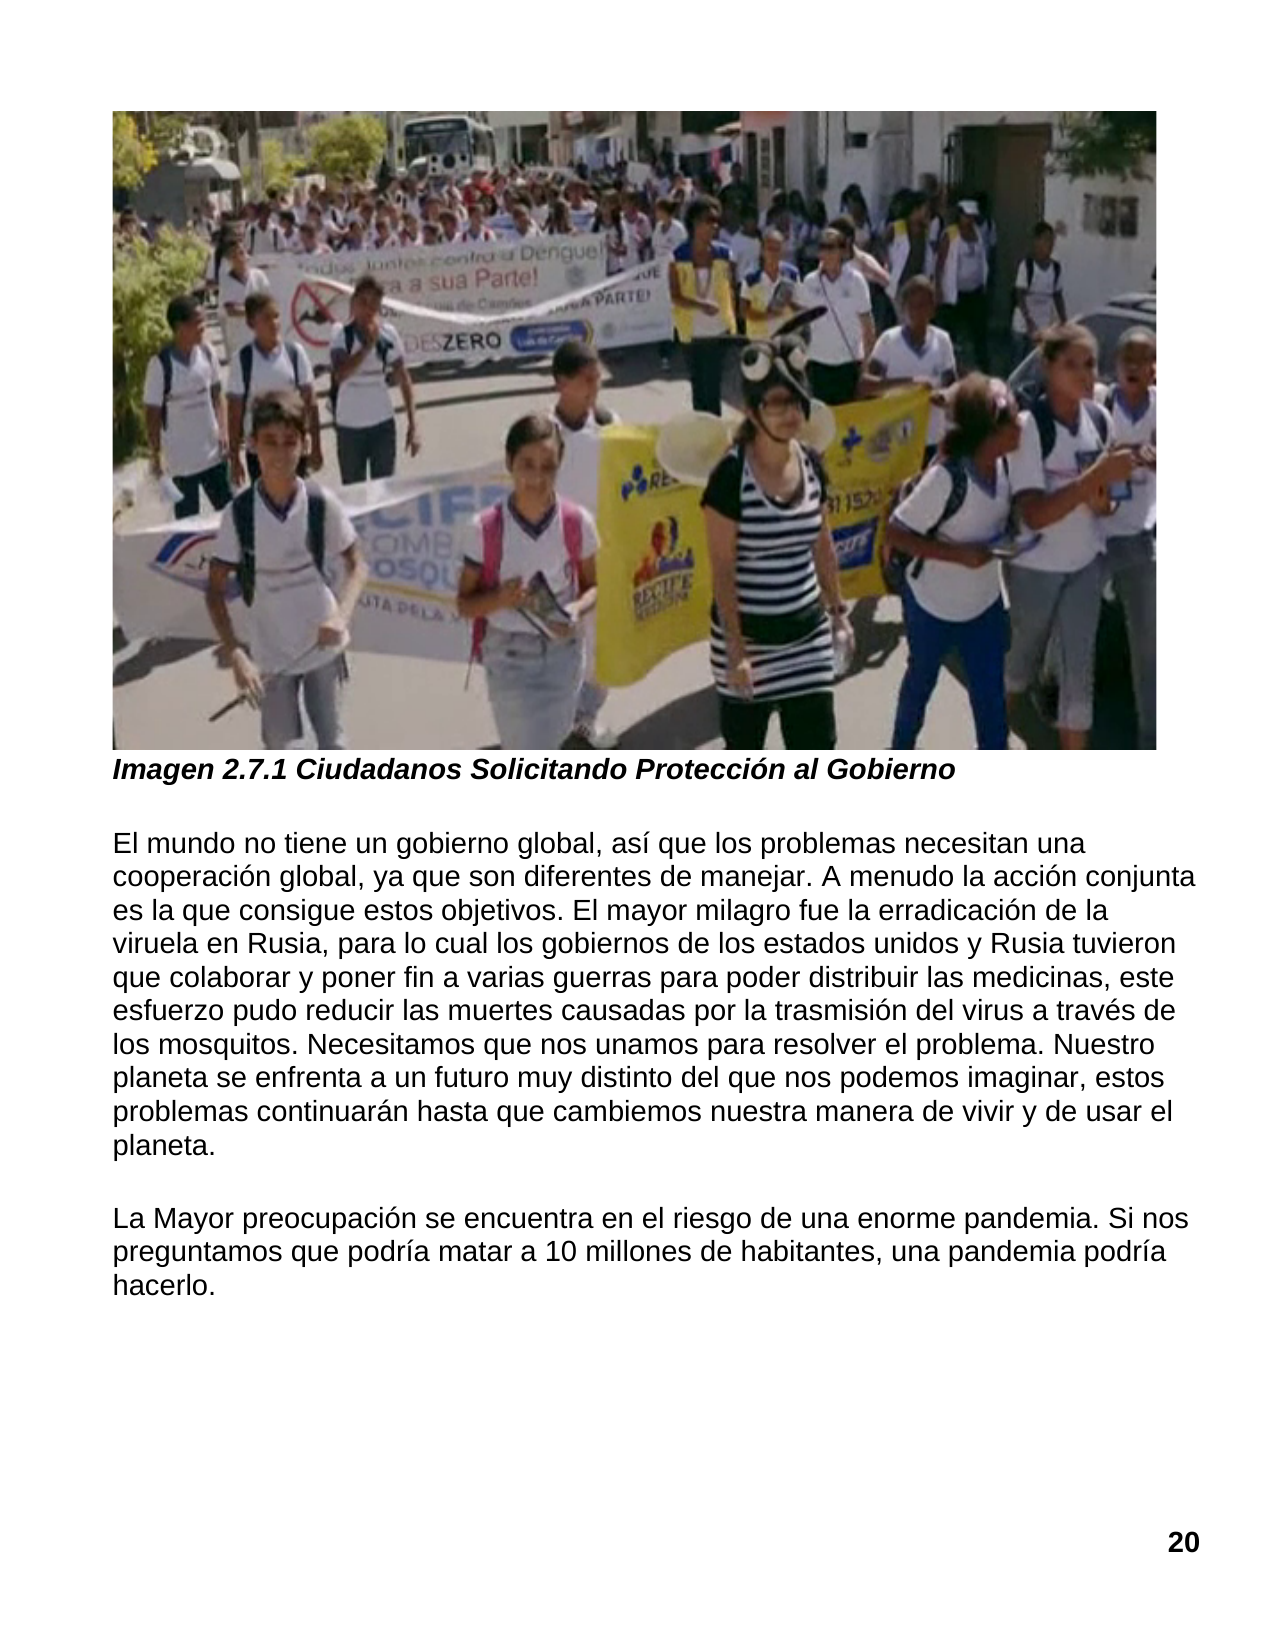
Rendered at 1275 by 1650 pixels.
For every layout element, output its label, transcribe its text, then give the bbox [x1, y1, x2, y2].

text Imagen 2.7.1 Ciudadanos Solicitando Protección al Gobierno [112, 752, 1200, 786]
text El mundo no tiene un gobierno global, así que los problemas necesitan una cooperación global, ya que son diferentes de manejar. A menudo la acción conjunta es la que consigue estos objetivos. El mayor milagro fue la erradicación de la viruela en Rusia, para lo cual los gobiernos de los estados unidos y Rusia tuvieron que colaborar y poner fin a varias guerras para poder distribuir las medicinas, este esfuerzo pudo reducir las muertes causadas por la trasmisión del virus a través de los mosquitos. Necesitamos que nos unamos para resolver el problema. Nuestro planeta se enfrenta a un futuro muy distinto del que nos podemos imaginar, estos problemas continuarán hasta que cambiemos nuestra manera de vivir y de usar el planeta. [112, 826, 1200, 1161]
text 20 [112, 1524, 1200, 1558]
text La Mayor preocupación se encuentra en el riesgo de una enorme pandemia. Si nos preguntamos que podría matar a 10 millones de habitantes, una pandemia podría hacerlo. [112, 1201, 1200, 1301]
picture [112, 111, 1157, 750]
